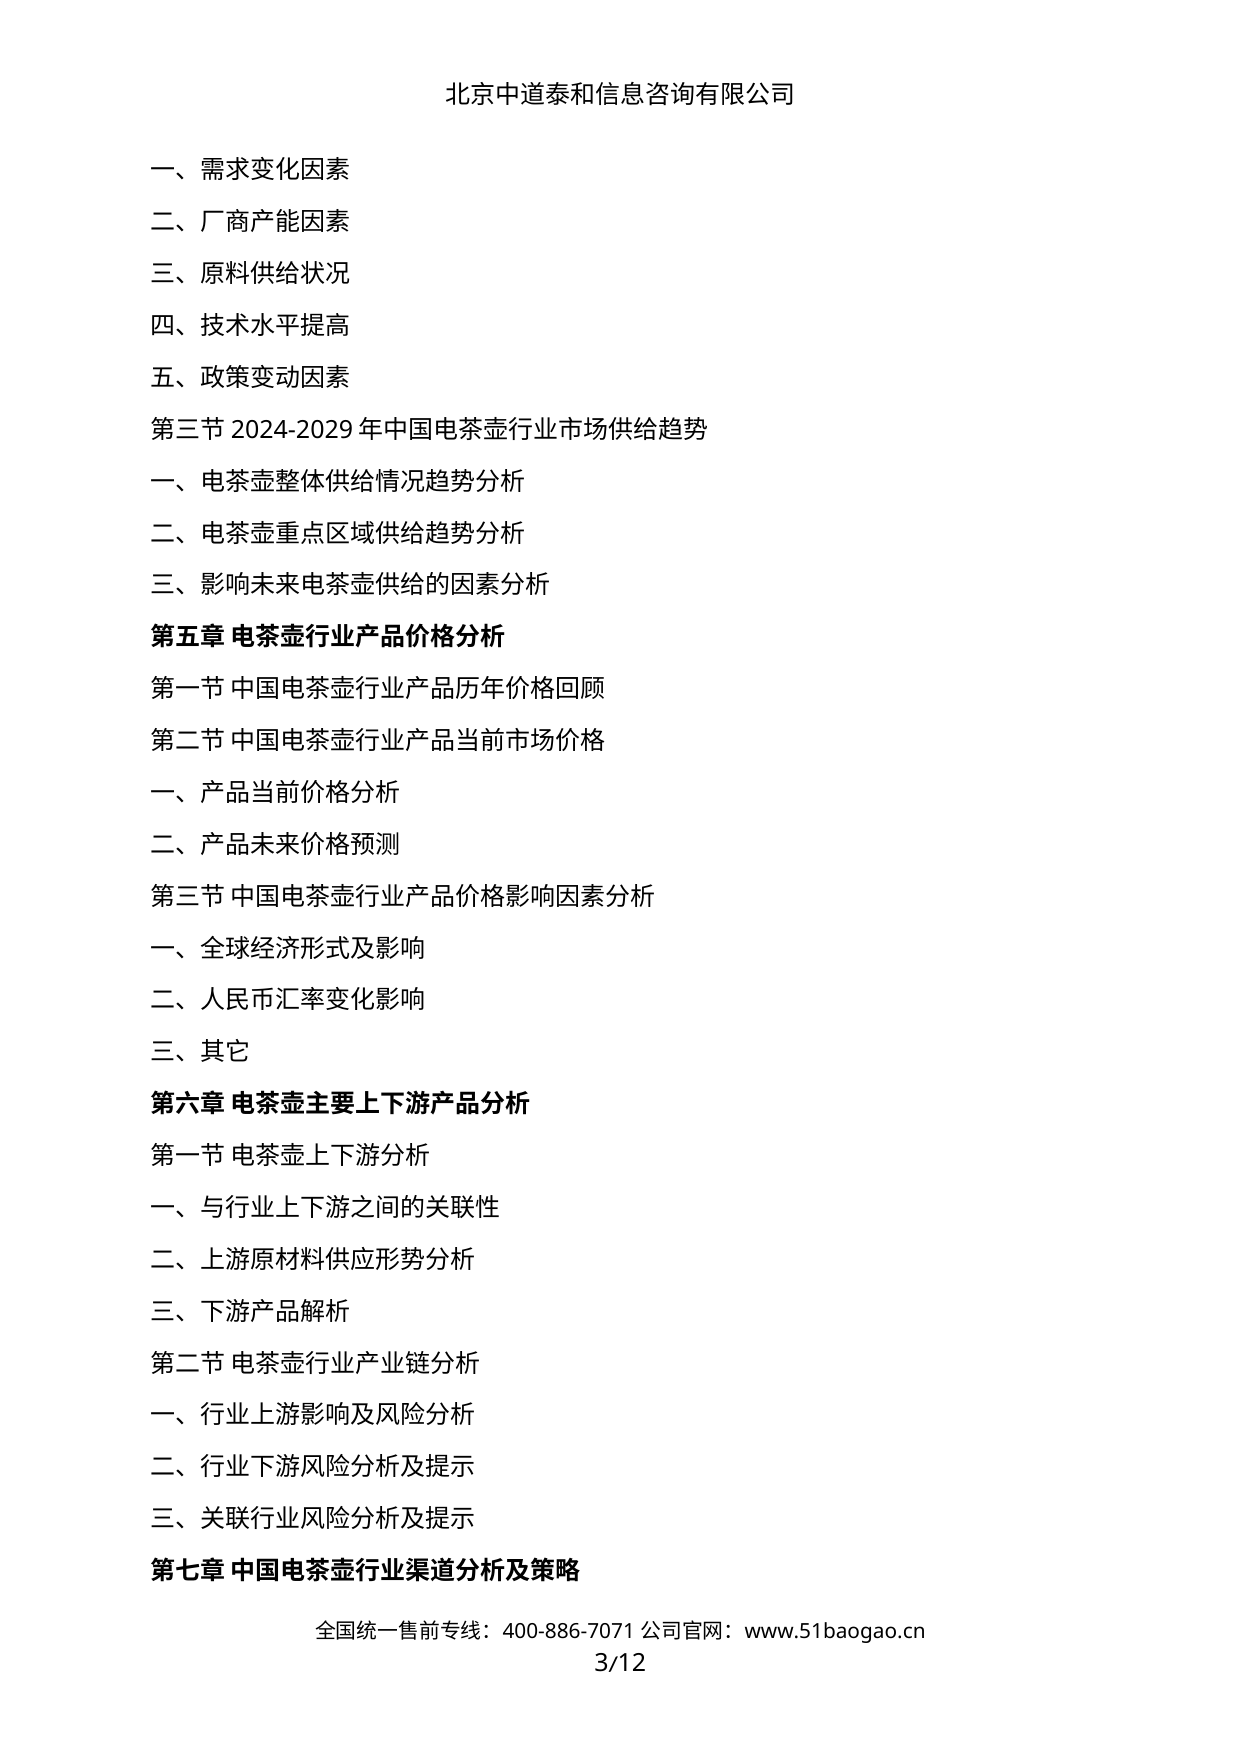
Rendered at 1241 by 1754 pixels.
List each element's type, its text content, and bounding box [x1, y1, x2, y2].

text 第二节 中国电茶壶行业产品当前市场价格 [150, 721, 1090, 757]
text 第六章 电茶壶主要上下游产品分析 [150, 1084, 1090, 1120]
text 二、电茶壶重点区域供给趋势分析 [150, 513, 1090, 549]
text 二、上游原材料供应形势分析 [150, 1239, 1090, 1276]
text 一、与行业上下游之间的关联性 [150, 1187, 1090, 1224]
text 三、关联行业风险分析及提示 [150, 1499, 1090, 1535]
text 二、产品未来价格预测 [150, 824, 1090, 861]
text 二、人民币汇率变化影响 [150, 980, 1090, 1016]
text 第三节 中国电茶壶行业产品价格影响因素分析 [150, 876, 1090, 912]
text 三、其它 [150, 1032, 1090, 1068]
text 第一节 中国电茶壶行业产品历年价格回顾 [150, 669, 1090, 705]
text 五、政策变动因素 [150, 357, 1090, 394]
text 一、需求变化因素 [150, 150, 1090, 186]
text 第一节 电茶壶上下游分析 [150, 1136, 1090, 1172]
text 三、影响未来电茶壶供给的因素分析 [150, 565, 1090, 601]
text 二、厂商产能因素 [150, 202, 1090, 238]
text 一、产品当前价格分析 [150, 772, 1090, 809]
text 第七章 中国电茶壶行业渠道分析及策略 [150, 1551, 1090, 1587]
text 一、行业上游影响及风险分析 [150, 1395, 1090, 1431]
text 一、电茶壶整体供给情况趋势分析 [150, 461, 1090, 497]
text 三、下游产品解析 [150, 1291, 1090, 1327]
text 二、行业下游风险分析及提示 [150, 1447, 1090, 1483]
text 第二节 电茶壶行业产业链分析 [150, 1343, 1090, 1379]
text 三、原料供给状况 [150, 254, 1090, 290]
text 第三节 2024-2029年中国电茶壶行业市场供给趋势 [150, 409, 1090, 446]
text 四、技术水平提高 [150, 306, 1090, 342]
text 第五章 电茶壶行业产品价格分析 [150, 617, 1090, 653]
text 一、全球经济形式及影响 [150, 928, 1090, 964]
